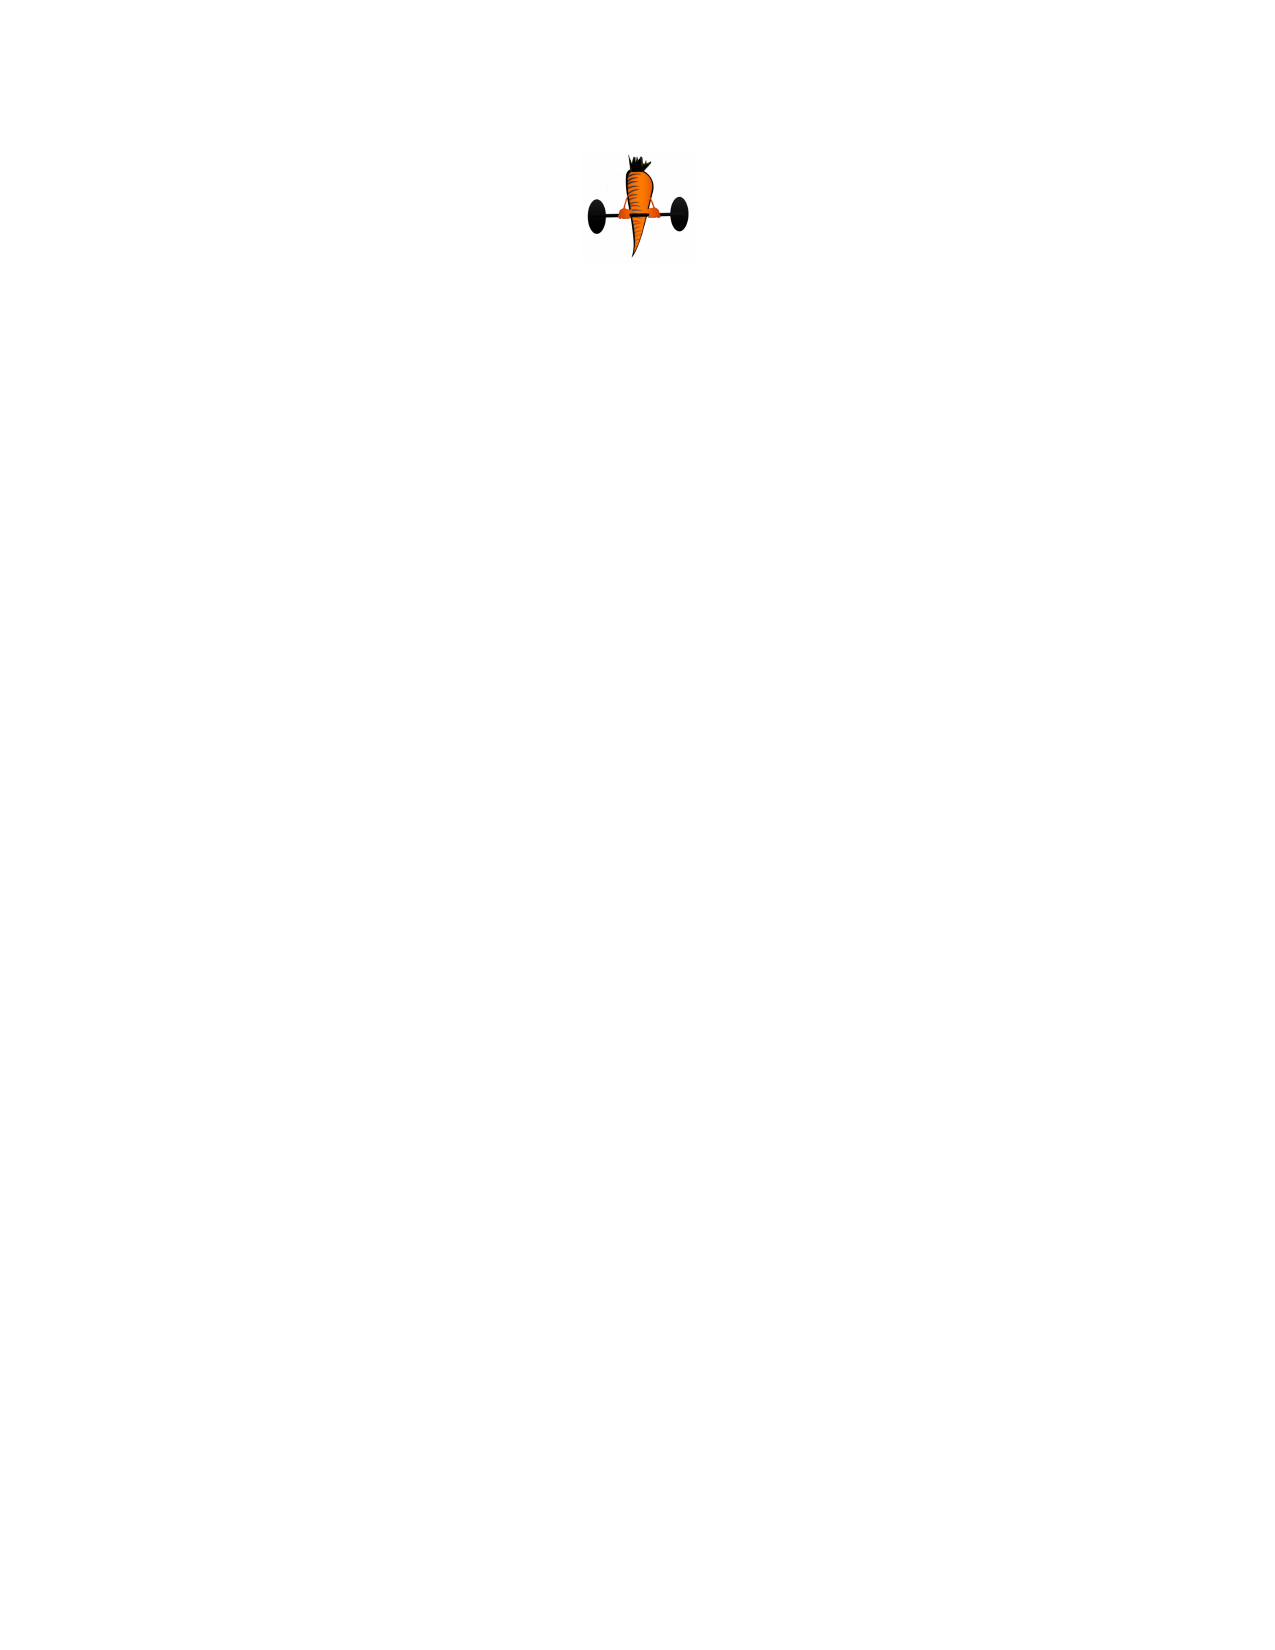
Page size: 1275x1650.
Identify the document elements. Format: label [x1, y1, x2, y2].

picture [581, 150, 694, 263]
